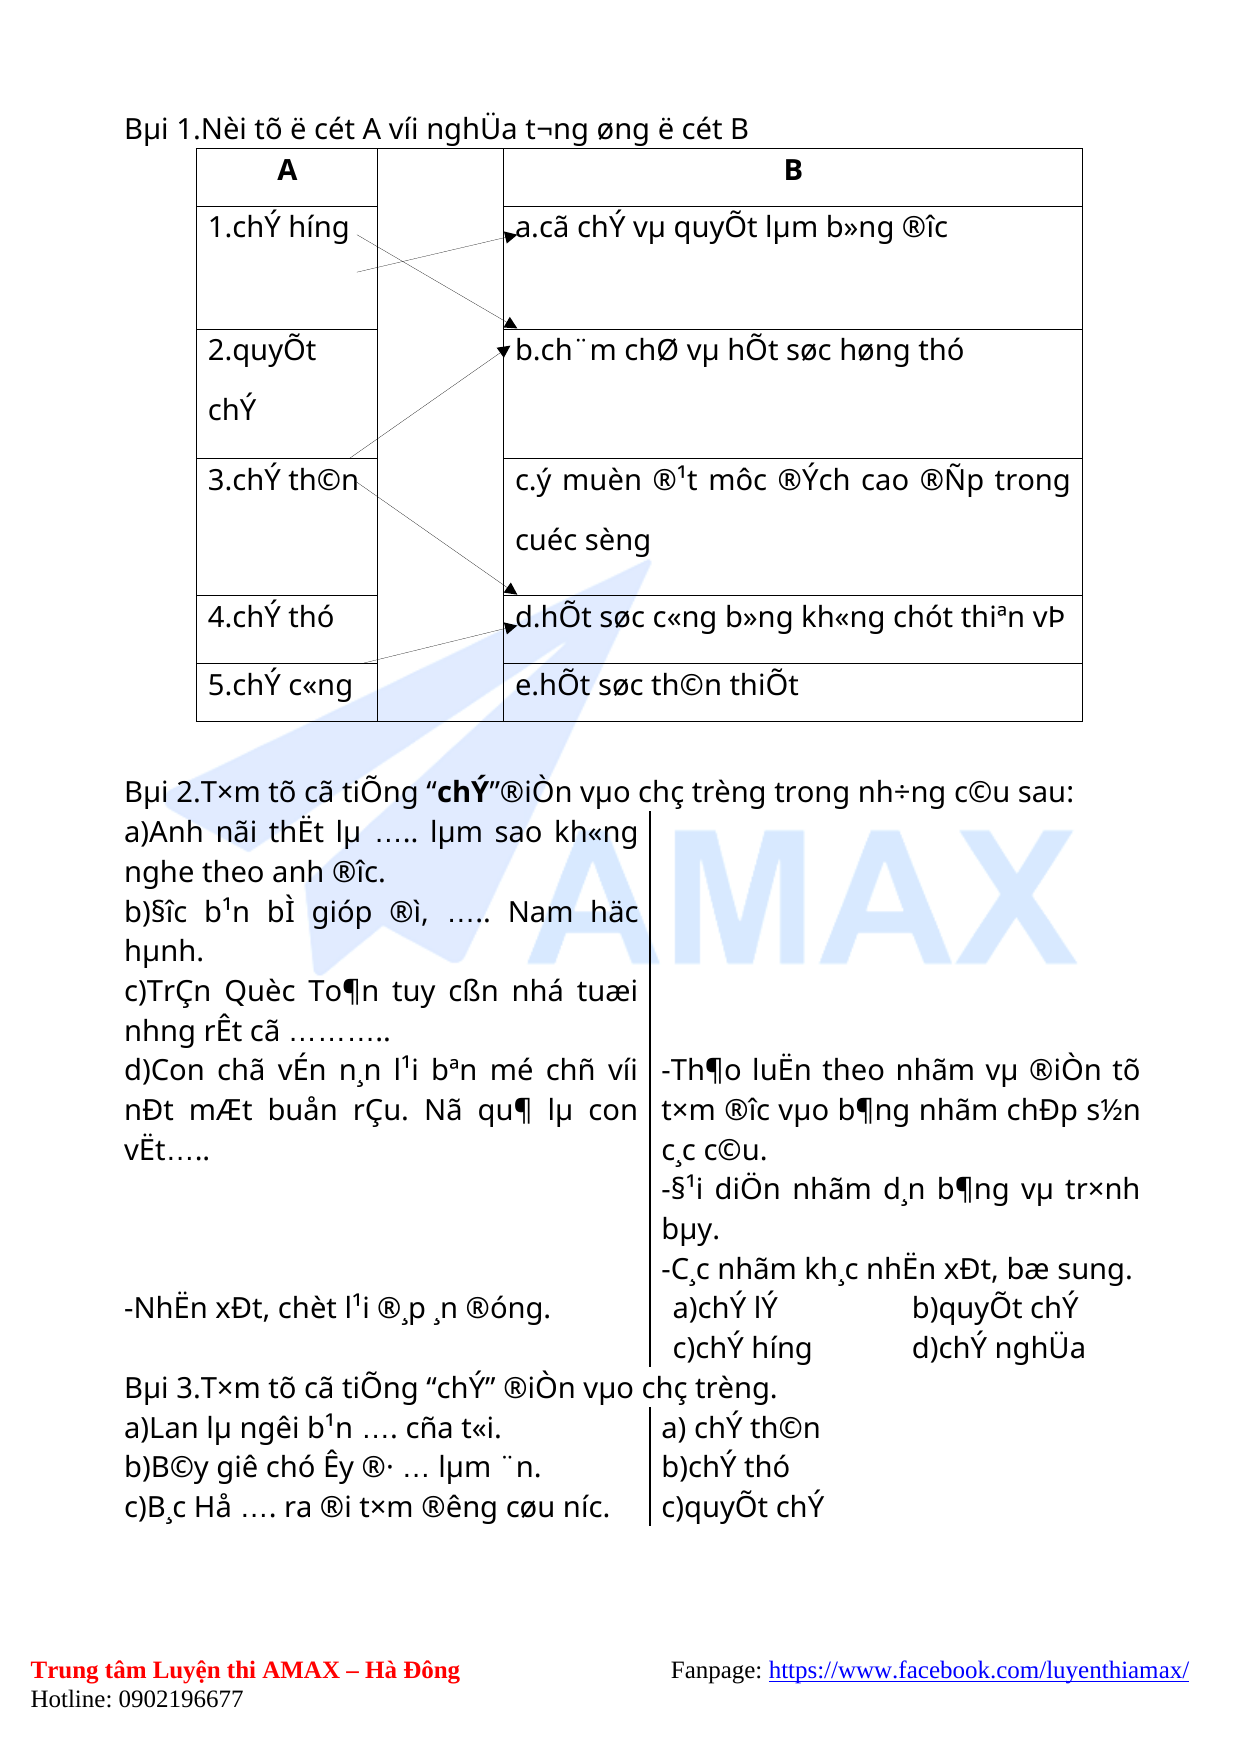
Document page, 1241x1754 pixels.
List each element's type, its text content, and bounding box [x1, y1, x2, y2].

table_cell Bµi 2.T×m tõ cã tiÕng “chÝ”®iÒn vµo chç trèng trong nh÷ng c©u sau: [113, 772, 1152, 811]
table_cell c)quyÕt chÝ [651, 1486, 1152, 1526]
table_cell c)B¸c Hå …. ra ®i t×m ®­êng cøu n­íc. [113, 1486, 649, 1526]
table_cell Bµi 3.T×m tõ cã tiÕng “chÝ” ®iÒn vµo chç trèng. [113, 1367, 1152, 1407]
table_cell -Th¶o luËn theo nhãm vµ ®iÒn tõ t×m ®­îc vµo b¶ng nhãm chÐp s½n c¸c c©u. -§¹i diÖn nhãm d¸n b¶ng vµ tr×nh bµy. -C¸c nhãm kh¸c nhËn xÐt, bæ sung. [651, 811, 1152, 1288]
table_cell a) chÝ th©n [651, 1407, 1152, 1447]
table_header Bµi 1.Nèi tõ ë cét A víi nghÜa t­¬ng øng ë cét B [113, 109, 1152, 772]
table_cell a)Anh nãi thËt lµ ….. lµm sao kh«ng nghe theo anh ®­îc. b)§­îc b¹n bÌ gióp ®ì, ….. Nam häc hµnh. c)TrÇn Quèc To¶n tuy cßn nhá tuæi nh­ng rÊt cã ……….. d)Con chã vÉn n¸n l¹i bªn mé chñ víi nÐt mÆt buån rÇu. Nã qu¶ lµ con vËt….. [113, 811, 649, 1288]
table_cell b)B©y giê chó Êy ®· … lµm ¨n. [113, 1447, 649, 1486]
table_cell -NhËn xÐt, chèt l¹i ®¸p ¸n ®óng. [113, 1288, 649, 1367]
table_cell [651, 1288, 1152, 1367]
table_cell a)Lan lµ ng­êi b¹n …. cña t«i. [113, 1407, 649, 1447]
table_cell b)chÝ thó [651, 1447, 1152, 1486]
